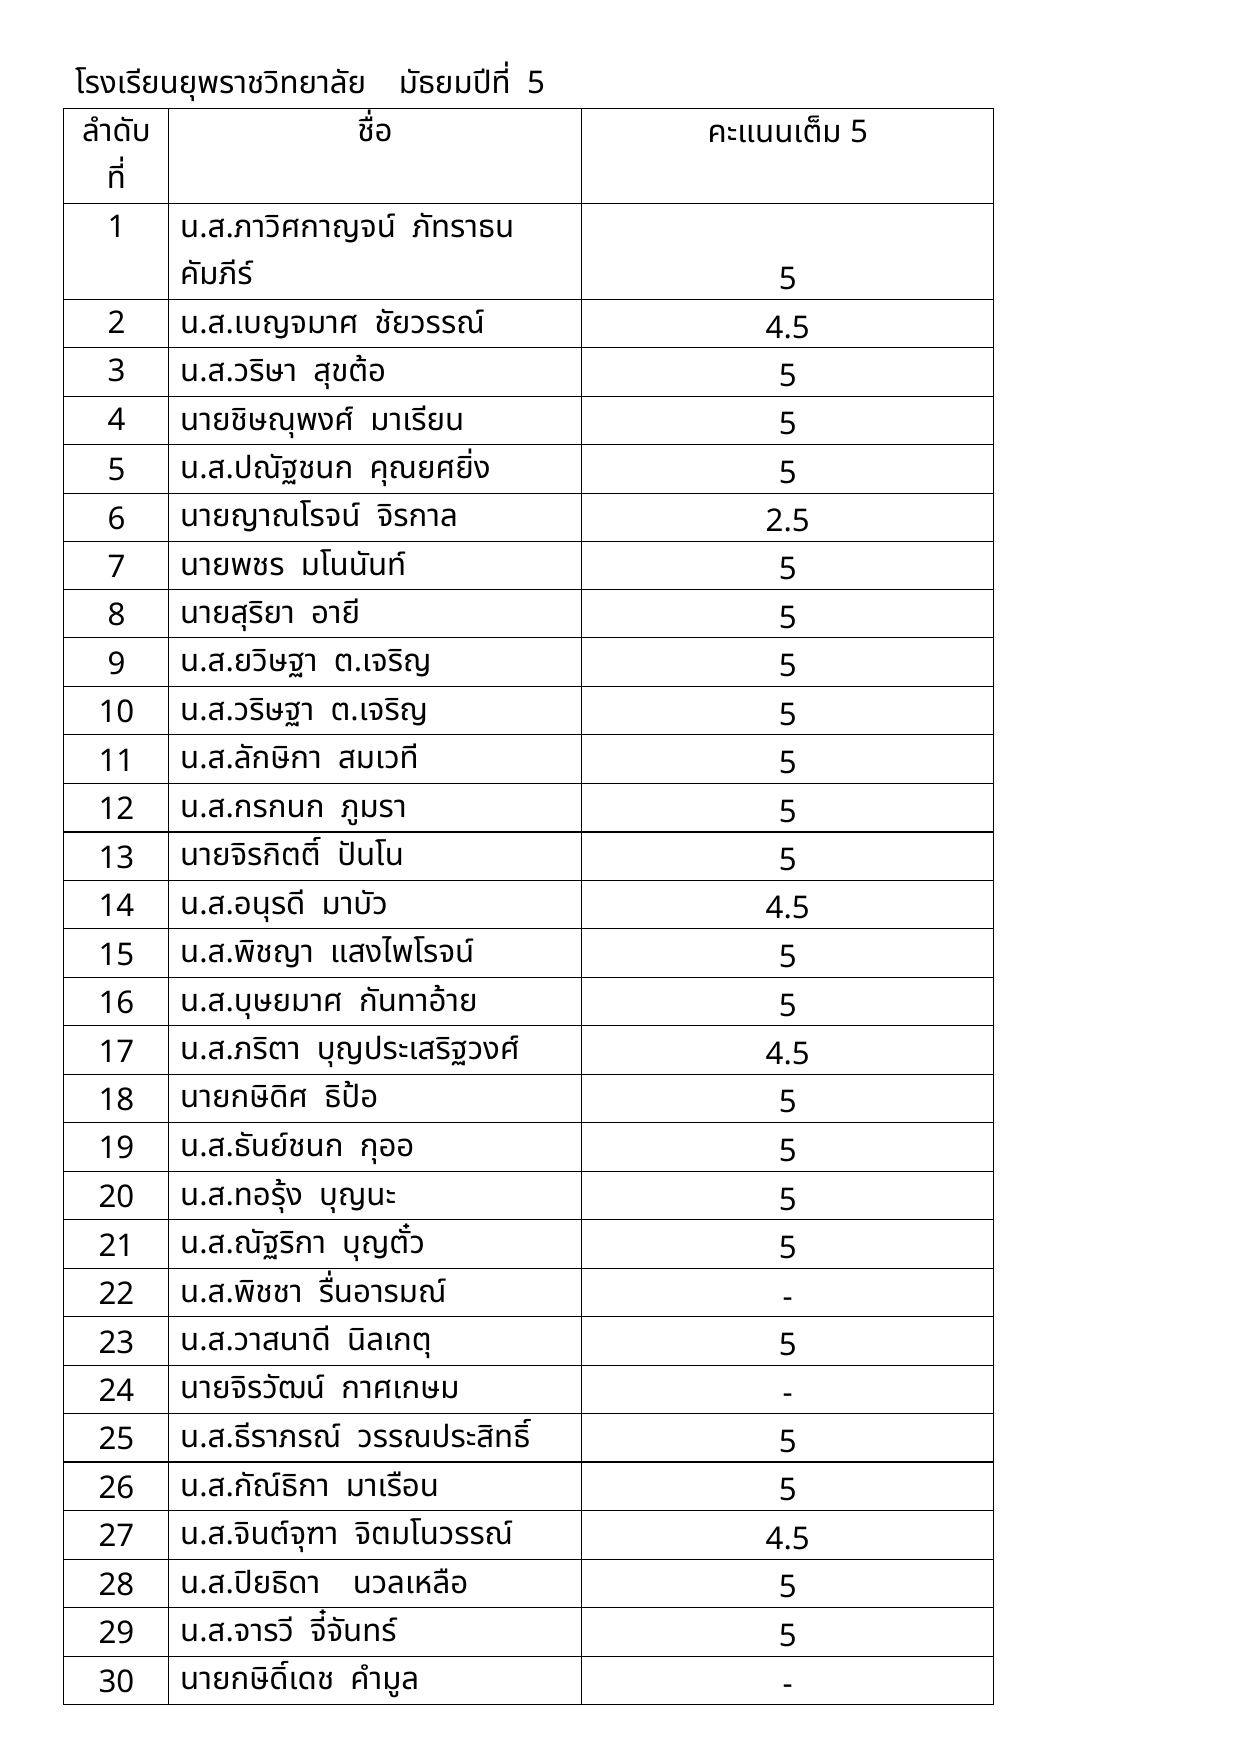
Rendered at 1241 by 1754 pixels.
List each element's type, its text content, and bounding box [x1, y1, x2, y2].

table_cell น.ส.กัณ์ธิกา มาเรือน [169, 1463, 581, 1510]
table_cell 28 [64, 1560, 168, 1607]
table_cell 4.5 [582, 300, 993, 347]
table_cell 5 [582, 1220, 993, 1268]
table_cell 5 [582, 542, 993, 589]
table_cell 19 [64, 1123, 168, 1171]
table_cell 5 [582, 687, 993, 734]
table_cell 2 [64, 300, 168, 347]
table_cell น.ส.ภริตา บุญประเสริฐวงศ์ [169, 1026, 581, 1074]
table_cell น.ส.วาสนาดี นิลเกตุ [169, 1317, 581, 1365]
table_cell 5 [582, 1414, 993, 1461]
table_cell 9 [64, 638, 168, 686]
table_header ลำดับที่ [64, 109, 168, 203]
table_cell 27 [64, 1511, 168, 1558]
table_cell 3 [64, 348, 168, 396]
table_cell น.ส.บุษยมาศ กันทาอ้าย [169, 978, 581, 1025]
table_cell 25 [64, 1414, 168, 1461]
table_cell 5 [582, 929, 993, 977]
table_cell 10 [64, 687, 168, 734]
table_cell 5 [582, 735, 993, 783]
table_cell น.ส.ภาวิศกาญจน์ ภัทราธนคัมภีร์ [169, 204, 581, 299]
table_cell น.ส.ยวิษฐา ต.เจริญ [169, 638, 581, 686]
table_cell น.ส.พิชญา แสงไพโรจน์ [169, 929, 581, 977]
table_cell 20 [64, 1172, 168, 1219]
table_cell น.ส.ปณัฐชนก คุณยศยิ่ง [169, 445, 581, 492]
table_cell 5 [582, 638, 993, 686]
table_cell - [582, 1269, 993, 1316]
table_cell 13 [64, 833, 168, 879]
table_cell 5 [582, 1463, 993, 1510]
table_cell 6 [64, 494, 168, 541]
table_cell น.ส.ธันย์ชนก กุออ [169, 1123, 581, 1171]
table_cell 5 [582, 348, 993, 396]
table_cell น.ส.ลักษิกา สมเวที [169, 735, 581, 783]
table_cell น.ส.จินต์จุฑา จิตมโนวรรณ์ [169, 1511, 581, 1558]
table_cell 5 [582, 445, 993, 492]
table_cell 14 [64, 881, 168, 928]
table_cell 2.5 [582, 494, 993, 541]
table_cell 18 [64, 1075, 168, 1122]
table_cell น.ส.ธีราภรณ์ วรรณประสิทธิ์ [169, 1414, 581, 1461]
table_cell 5 [582, 1317, 993, 1365]
table_cell 26 [64, 1463, 168, 1510]
table_cell น.ส.พิชชา รื่นอารมณ์ [169, 1269, 581, 1316]
table_cell 22 [64, 1269, 168, 1316]
table_cell 5 [582, 590, 993, 637]
table_cell 5 [582, 784, 993, 831]
table_cell น.ส.วริษา สุขต้อ [169, 348, 581, 396]
table_cell น.ส.ทอรุ้ง บุญนะ [169, 1172, 581, 1219]
table_cell นายพชร มโนนันท์ [169, 542, 581, 589]
table_cell 16 [64, 978, 168, 1025]
table_cell 5 [582, 204, 993, 299]
table_cell 23 [64, 1317, 168, 1365]
table_cell 5 [582, 1123, 993, 1171]
table_cell นายสุริยา อายี [169, 590, 581, 637]
table_cell 1 [64, 204, 168, 299]
table_cell 5 [582, 1075, 993, 1122]
table_cell - [582, 1366, 993, 1413]
table_cell 17 [64, 1026, 168, 1074]
table_cell น.ส.กรกนก ภูมรา [169, 784, 581, 831]
table_cell - [582, 1657, 993, 1704]
table_cell 4.5 [582, 881, 993, 928]
table_cell 4 [64, 397, 168, 444]
text โรงเรียนยุพราชวิทยาลัย มัธยมปีที่ 5 [75, 60, 1135, 107]
table_cell น.ส.ณัฐริกา บุญตั๋ว [169, 1220, 581, 1268]
table_cell นายจิรวัฒน์ กาศเกษม [169, 1366, 581, 1413]
table_cell น.ส.จารวี จี๋จันทร์ [169, 1608, 581, 1656]
table_cell นายญาณโรจน์ จิรกาล [169, 494, 581, 541]
table_cell 7 [64, 542, 168, 589]
table_cell 29 [64, 1608, 168, 1656]
table_cell 24 [64, 1366, 168, 1413]
table_cell นายจิรกิตติ์ ปันโน [169, 833, 581, 879]
table_cell น.ส.อนุรดี มาบัว [169, 881, 581, 928]
table_cell 4.5 [582, 1026, 993, 1074]
table_cell 8 [64, 590, 168, 637]
table_cell 12 [64, 784, 168, 831]
table_header คะแนนเต็ม 5 [582, 109, 993, 203]
table_cell 5 [582, 397, 993, 444]
table_cell 5 [582, 1172, 993, 1219]
table_cell 11 [64, 735, 168, 783]
table_cell น.ส.เบญจมาศ ชัยวรรณ์ [169, 300, 581, 347]
table_cell 5 [582, 1560, 993, 1607]
table_cell น.ส.ปิยธิดา นวลเหลือ [169, 1560, 581, 1607]
table_cell นายกษิดิ์เดช คำมูล [169, 1657, 581, 1704]
table_cell นายชิษณุพงศ์ มาเรียน [169, 397, 581, 444]
table_cell นายกษิดิศ ธิป้อ [169, 1075, 581, 1122]
table_cell 21 [64, 1220, 168, 1268]
table_header ชื่อ [169, 109, 581, 203]
table_cell น.ส.วริษฐา ต.เจริญ [169, 687, 581, 734]
table_cell 5 [582, 978, 993, 1025]
table_cell 5 [582, 833, 993, 879]
table_cell 5 [582, 1608, 993, 1656]
table_cell 15 [64, 929, 168, 977]
table_cell 5 [64, 445, 168, 492]
table_cell 4.5 [582, 1511, 993, 1558]
table_cell 30 [64, 1657, 168, 1704]
